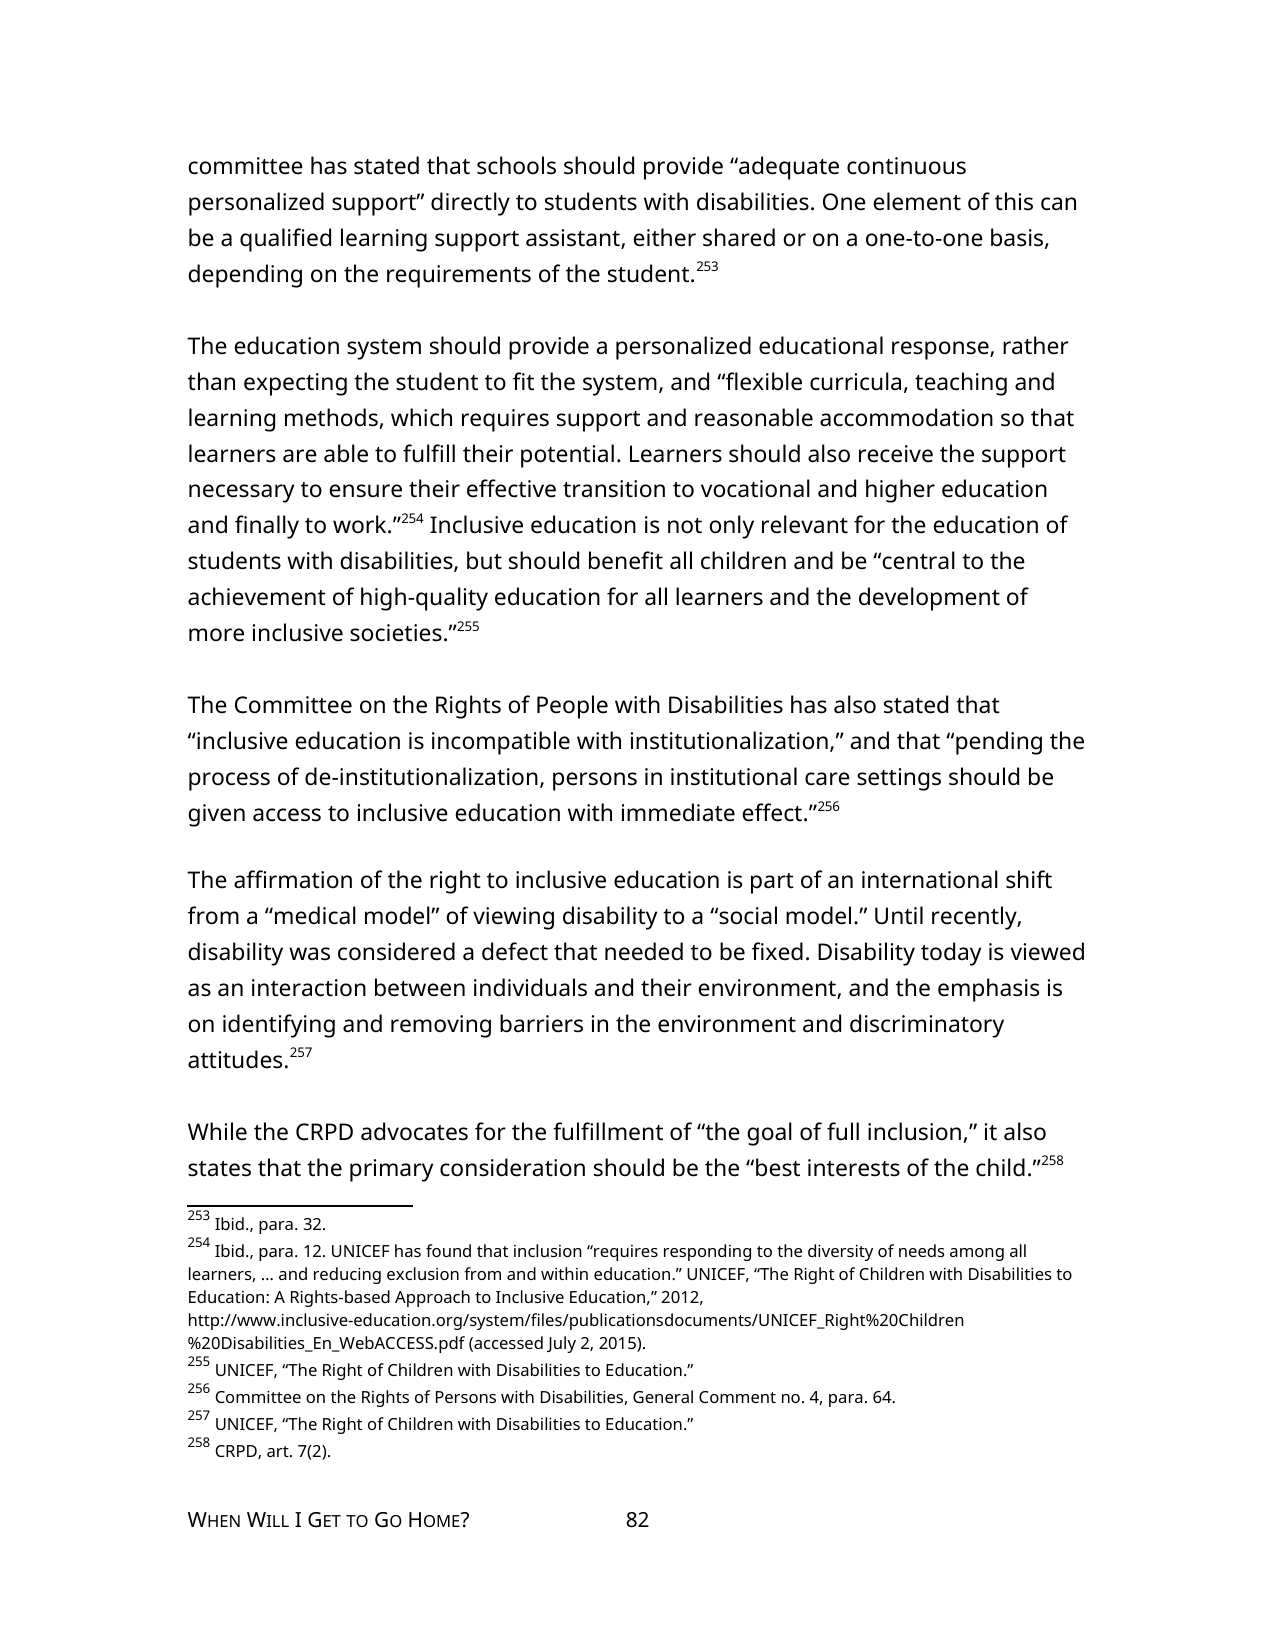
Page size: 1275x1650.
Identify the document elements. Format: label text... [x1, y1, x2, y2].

text The Committee on the Rights of People with Disabilities has also stated that “inclusive education is incompatible with institutionalization,” and that “pending the process of de-institutionalization, persons in institutional care settings should be given access to inclusive education with immediate effect.” [187, 689, 1087, 828]
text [187, 1116, 1087, 1183]
text The affirmation of the right to inclusive education is part of an international shift from a “medical model” of viewing disability to a “social model.” Until recently, disability was considered a defect that needed to be fixed. Disability today is viewed as an interaction between individuals and their environment, and the emphasis is on identifying and removing barriers in the environment and discriminatory attitudes. [187, 864, 1087, 1075]
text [187, 150, 1087, 289]
text The education system should provide a personalized educational response, rather than expecting the student to fit the system, and “flexible curricula, teaching and learning methods, which requires support and reasonable accommodation so that learners are able to fulfill their potential. Learners should also receive the support necessary to ensure their effective transition to vocational and higher education and finally to work.” Inclusive education is not only relevant for the education of students with disabilities, but should benefit all children and be “central to the achievement of high-quality education for all learners and the development of more inclusive societies.” [187, 330, 1087, 648]
